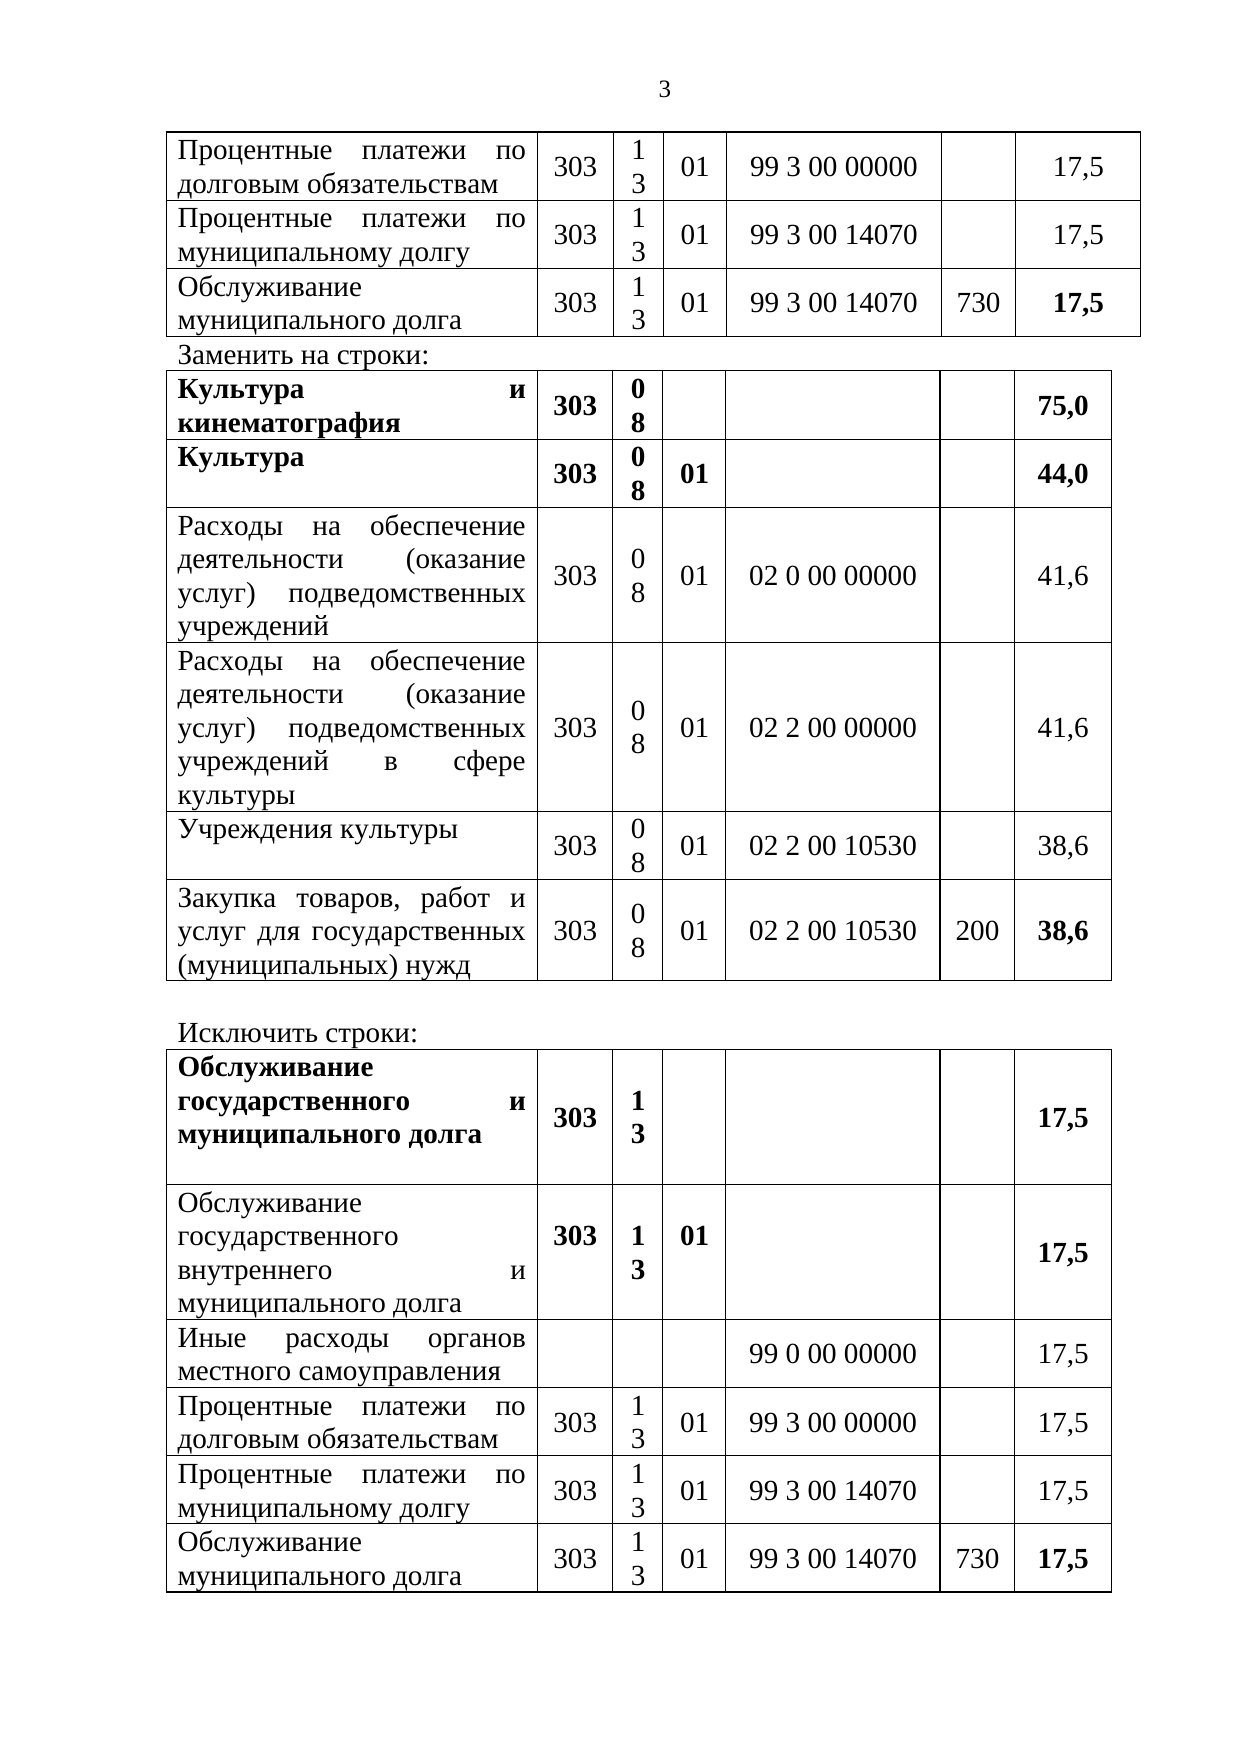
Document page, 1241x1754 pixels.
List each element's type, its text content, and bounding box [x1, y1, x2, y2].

table_cell 99 0 00 00000 [726, 1320, 939, 1387]
table_cell [941, 1185, 1014, 1319]
table_header [726, 371, 939, 438]
table_cell 303 [538, 643, 612, 811]
table_header [726, 1050, 939, 1184]
table_cell 08 [613, 812, 662, 879]
table_cell 99 3 00 14070 [727, 269, 941, 336]
table_cell 08 [613, 643, 662, 811]
table_cell 303 [538, 201, 613, 268]
table_cell 17,5 [1016, 201, 1140, 268]
table_cell Обслуживание государственного внутреннего и муниципального долга [167, 1185, 537, 1319]
table_cell [613, 1320, 662, 1387]
table_cell [941, 643, 1014, 811]
table_cell 303 [538, 508, 612, 642]
table_cell 17,5 [1015, 1388, 1111, 1455]
table_cell 13 [613, 1388, 662, 1455]
table_cell 303 [538, 1456, 612, 1523]
table_cell 99 3 00 14070 [726, 1524, 939, 1591]
table_cell 38,6 [1015, 880, 1111, 980]
table_cell 01 [663, 440, 725, 507]
table_header 75,0 [1015, 371, 1111, 438]
table_cell [942, 133, 1015, 199]
table_cell Процентные платежи по долговым обязательствам [167, 133, 537, 199]
table_cell 02 2 00 10530 [726, 812, 939, 879]
text Исключить строки: [177, 1015, 1152, 1048]
table_cell 17,5 [1016, 269, 1140, 336]
table_cell 303 [538, 1524, 612, 1591]
table_cell 200 [941, 880, 1014, 980]
table_cell 01 [663, 1456, 725, 1523]
table_cell 303 [538, 812, 612, 879]
table_cell [942, 201, 1015, 268]
table_cell 13 [613, 1524, 662, 1591]
table_cell Закупка товаров, работ и услуг для государственных (муниципальных) нужд [167, 880, 537, 980]
table_header [663, 371, 725, 438]
table_cell [941, 812, 1014, 879]
table_cell Культура [167, 440, 537, 507]
table_cell 303 [538, 269, 613, 336]
table_cell Учреждения культуры [167, 812, 537, 879]
table_cell Процентные платежи по муниципальному долгу [167, 1456, 537, 1523]
table_header Обслуживание государственного и муниципального долга [167, 1050, 537, 1184]
table_cell 303 [538, 880, 612, 980]
table_cell [941, 508, 1014, 642]
table_cell 17,5 [1015, 1185, 1111, 1319]
table_header [941, 1050, 1014, 1184]
table_cell 13 [614, 133, 663, 199]
table_cell 303 [538, 133, 613, 199]
table_cell 01 [663, 1185, 725, 1319]
table_cell [663, 1320, 725, 1387]
table_header 17,5 [1015, 1050, 1111, 1184]
table_cell 17,5 [1015, 1320, 1111, 1387]
table_cell 01 [664, 269, 726, 336]
table_cell [941, 1388, 1014, 1455]
table_cell 99 3 00 00000 [726, 1388, 939, 1455]
table_cell 99 3 00 14070 [727, 201, 941, 268]
table_cell 08 [613, 508, 662, 642]
text Заменить на строки: [177, 337, 1152, 370]
table_cell Иные расходы органов местного самоуправления [167, 1320, 537, 1387]
table_cell 41,6 [1015, 643, 1111, 811]
table_cell 13 [614, 201, 663, 268]
table_cell 17,5 [1015, 1524, 1111, 1591]
table_header 303 [538, 1050, 612, 1184]
table_cell 13 [613, 1456, 662, 1523]
table_header 13 [613, 1050, 662, 1184]
table_cell 17,5 [1015, 1456, 1111, 1523]
table_cell 303 [538, 440, 612, 507]
table_cell 01 [663, 1388, 725, 1455]
table_cell Процентные платежи по долговым обязательствам [167, 1388, 537, 1455]
table_cell Процентные платежи по муниципальному долгу [167, 201, 537, 268]
table_cell 730 [942, 269, 1015, 336]
table_cell 13 [613, 1185, 662, 1319]
table_cell 01 [663, 508, 725, 642]
table_cell Обслуживание муниципального долга [167, 1524, 537, 1591]
table_cell 17,5 [1016, 133, 1140, 199]
table_cell [726, 1185, 939, 1319]
table_cell 08 [613, 880, 662, 980]
table_cell Расходы на обеспечение деятельности (оказание услуг) подведомственных учреждений [167, 508, 537, 642]
table_cell 02 0 00 00000 [726, 508, 939, 642]
table_cell 08 [613, 440, 662, 507]
table_cell [941, 1456, 1014, 1523]
table_cell 730 [941, 1524, 1014, 1591]
table_cell [941, 1320, 1014, 1387]
table_cell Обслуживание муниципального долга [167, 269, 537, 336]
table_cell 99 3 00 00000 [727, 133, 941, 199]
table_cell 99 3 00 14070 [726, 1456, 939, 1523]
table_cell 01 [663, 1524, 725, 1591]
table_cell 02 2 00 00000 [726, 643, 939, 811]
table_cell Расходы на обеспечение деятельности (оказание услуг) подведомственных учреждений в сфере культуры [167, 643, 537, 811]
table_header Культура и кинематография [167, 371, 537, 438]
table_cell 41,6 [1015, 508, 1111, 642]
table_cell 01 [664, 201, 726, 268]
table_cell 38,6 [1015, 812, 1111, 879]
table_cell [726, 440, 939, 507]
table_cell 44,0 [1015, 440, 1111, 507]
table_cell 02 2 00 10530 [726, 880, 939, 980]
table_header 08 [613, 371, 662, 438]
table_cell 01 [663, 643, 725, 811]
table_cell 303 [538, 1185, 612, 1319]
table_cell 01 [663, 880, 725, 980]
table_header 303 [538, 371, 612, 438]
table_cell 01 [663, 812, 725, 879]
table_cell 13 [614, 269, 663, 336]
table_cell [538, 1320, 612, 1387]
table_cell 01 [664, 133, 726, 199]
table_header [663, 1050, 725, 1184]
table_header [941, 371, 1014, 438]
table_cell [941, 440, 1014, 507]
table_cell 303 [538, 1388, 612, 1455]
